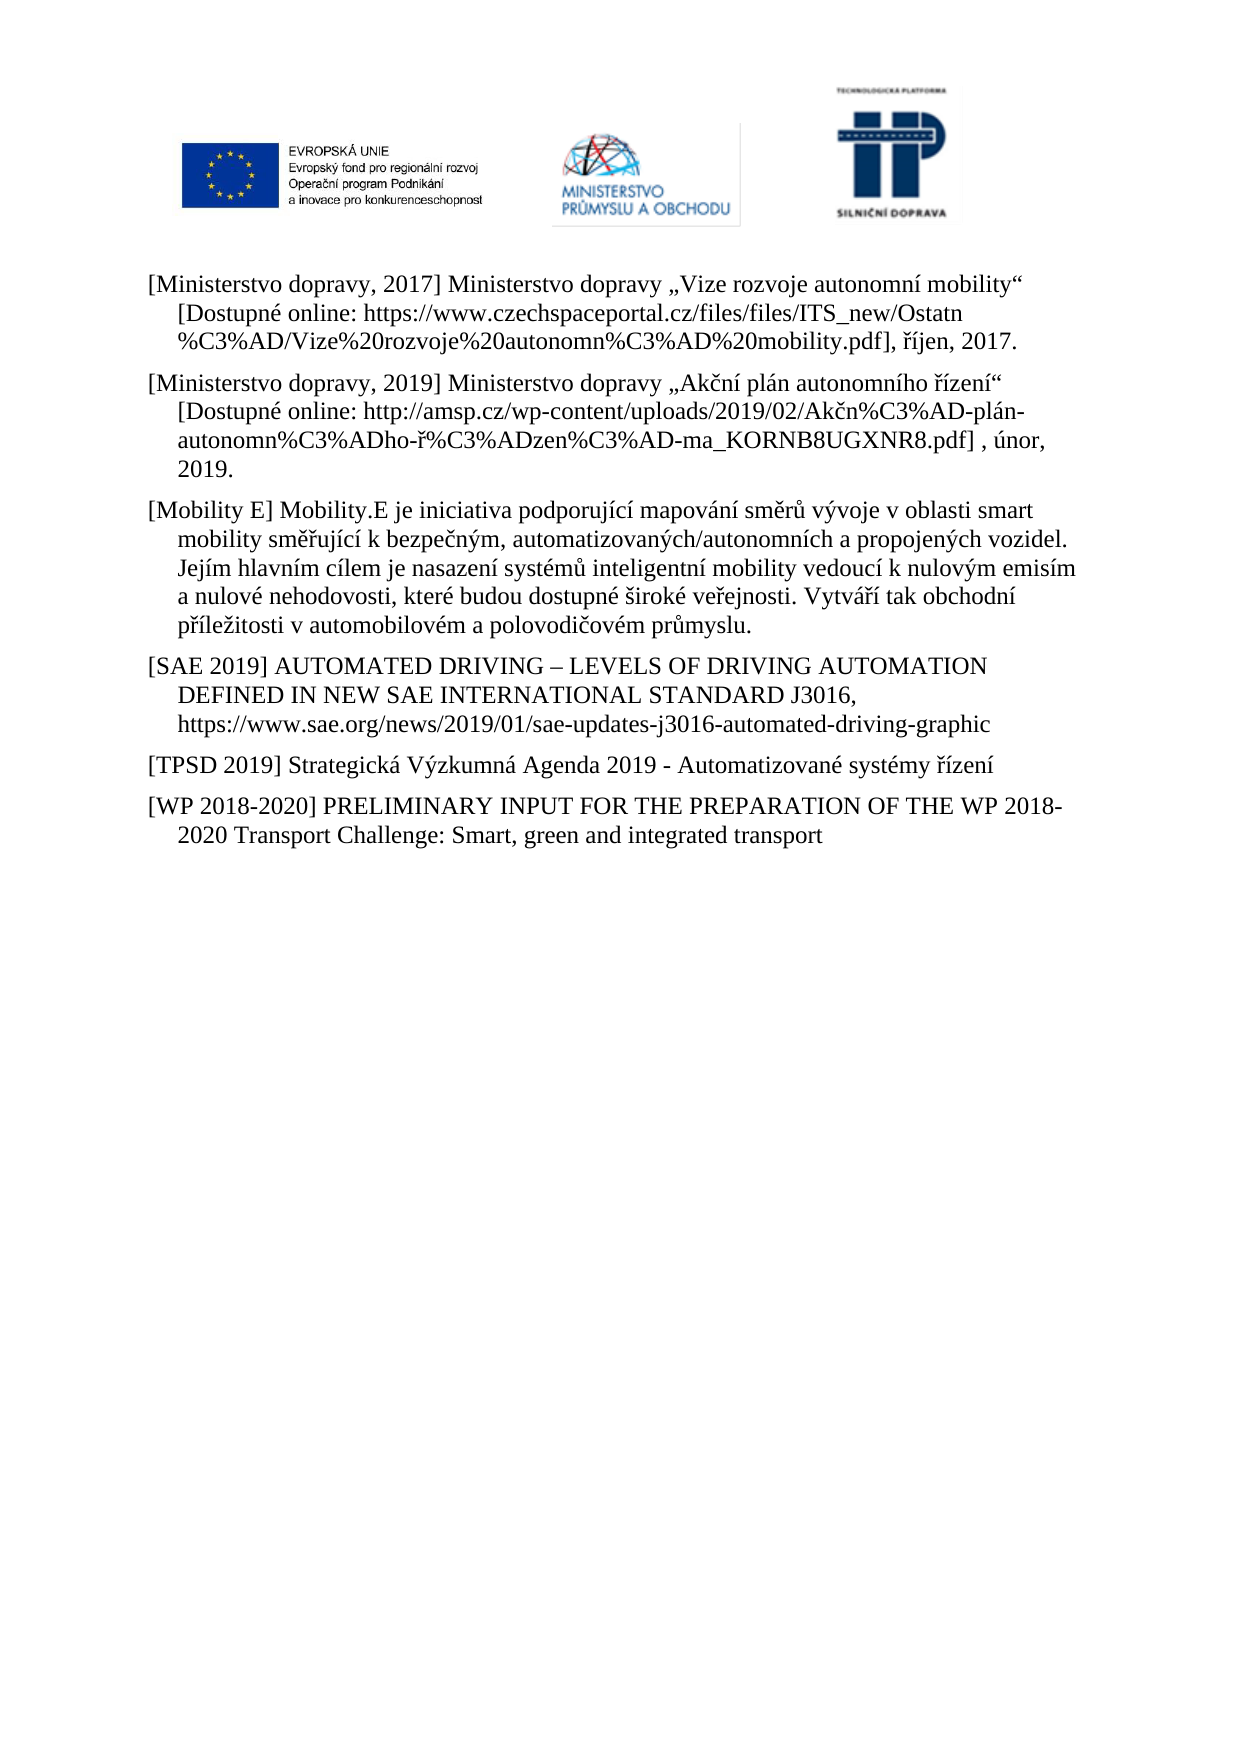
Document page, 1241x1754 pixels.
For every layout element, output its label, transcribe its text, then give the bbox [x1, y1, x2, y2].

text [WP 2018-2020] PRELIMINARY INPUT FOR THE PREPARATION OF THE WP 2018-2020 Transport Challenge: Smart, green and integrated transport [148, 791, 1093, 849]
text [Ministerstvo dopravy, 2017] Ministerstvo dopravy „Vize rozvoje autonomní mobility“ [Dostupné online: https://www.czechspaceportal.cz/files/files/ITS_new/Ostatn%C3%AD/Vize%20rozvoje%20autonomn%C3%AD%20mobility.pdf], říjen, 2017. [148, 269, 1093, 355]
text [Ministerstvo dopravy, 2019] Ministerstvo dopravy „Akční plán autonomního řízení“ [Dostupné online: http://amsp.cz/wp-content/uploads/2019/02/Akčn%C3%AD-plán-autonomn%C3%ADho-ř%C3%ADzen%C3%AD-ma_KORNB8UGXNR8.pdf] , únor, 2019. [148, 368, 1093, 483]
text [TPSD 2019] Strategická Výzkumná Agenda 2019 - Automatizované systémy řízení [148, 750, 1093, 779]
text [Mobility E] Mobility.E je iniciativa podporující mapování směrů vývoje v oblasti smart mobility směřující k bezpečným, automatizovaných/autonomních a propojených vozidel. Jejím hlavním cílem je nasazení systémů inteligentní mobility vedoucí k nulovým emisím a nulové nehodovosti, které budou dostupné široké veřejnosti. Vytváří tak obchodní příležitosti v automobilovém a polovodičovém průmyslu. [148, 495, 1093, 639]
text [SAE 2019] AUTOMATED DRIVING – LEVELS OF DRIVING AUTOMATION DEFINED IN NEW SAE INTERNATIONAL STANDARD J3016, https://www.sae.org/news/2019/01/sae-updates-j3016-automated-driving-graphic [148, 651, 1093, 738]
picture [835, 86, 966, 228]
picture [552, 123, 742, 228]
